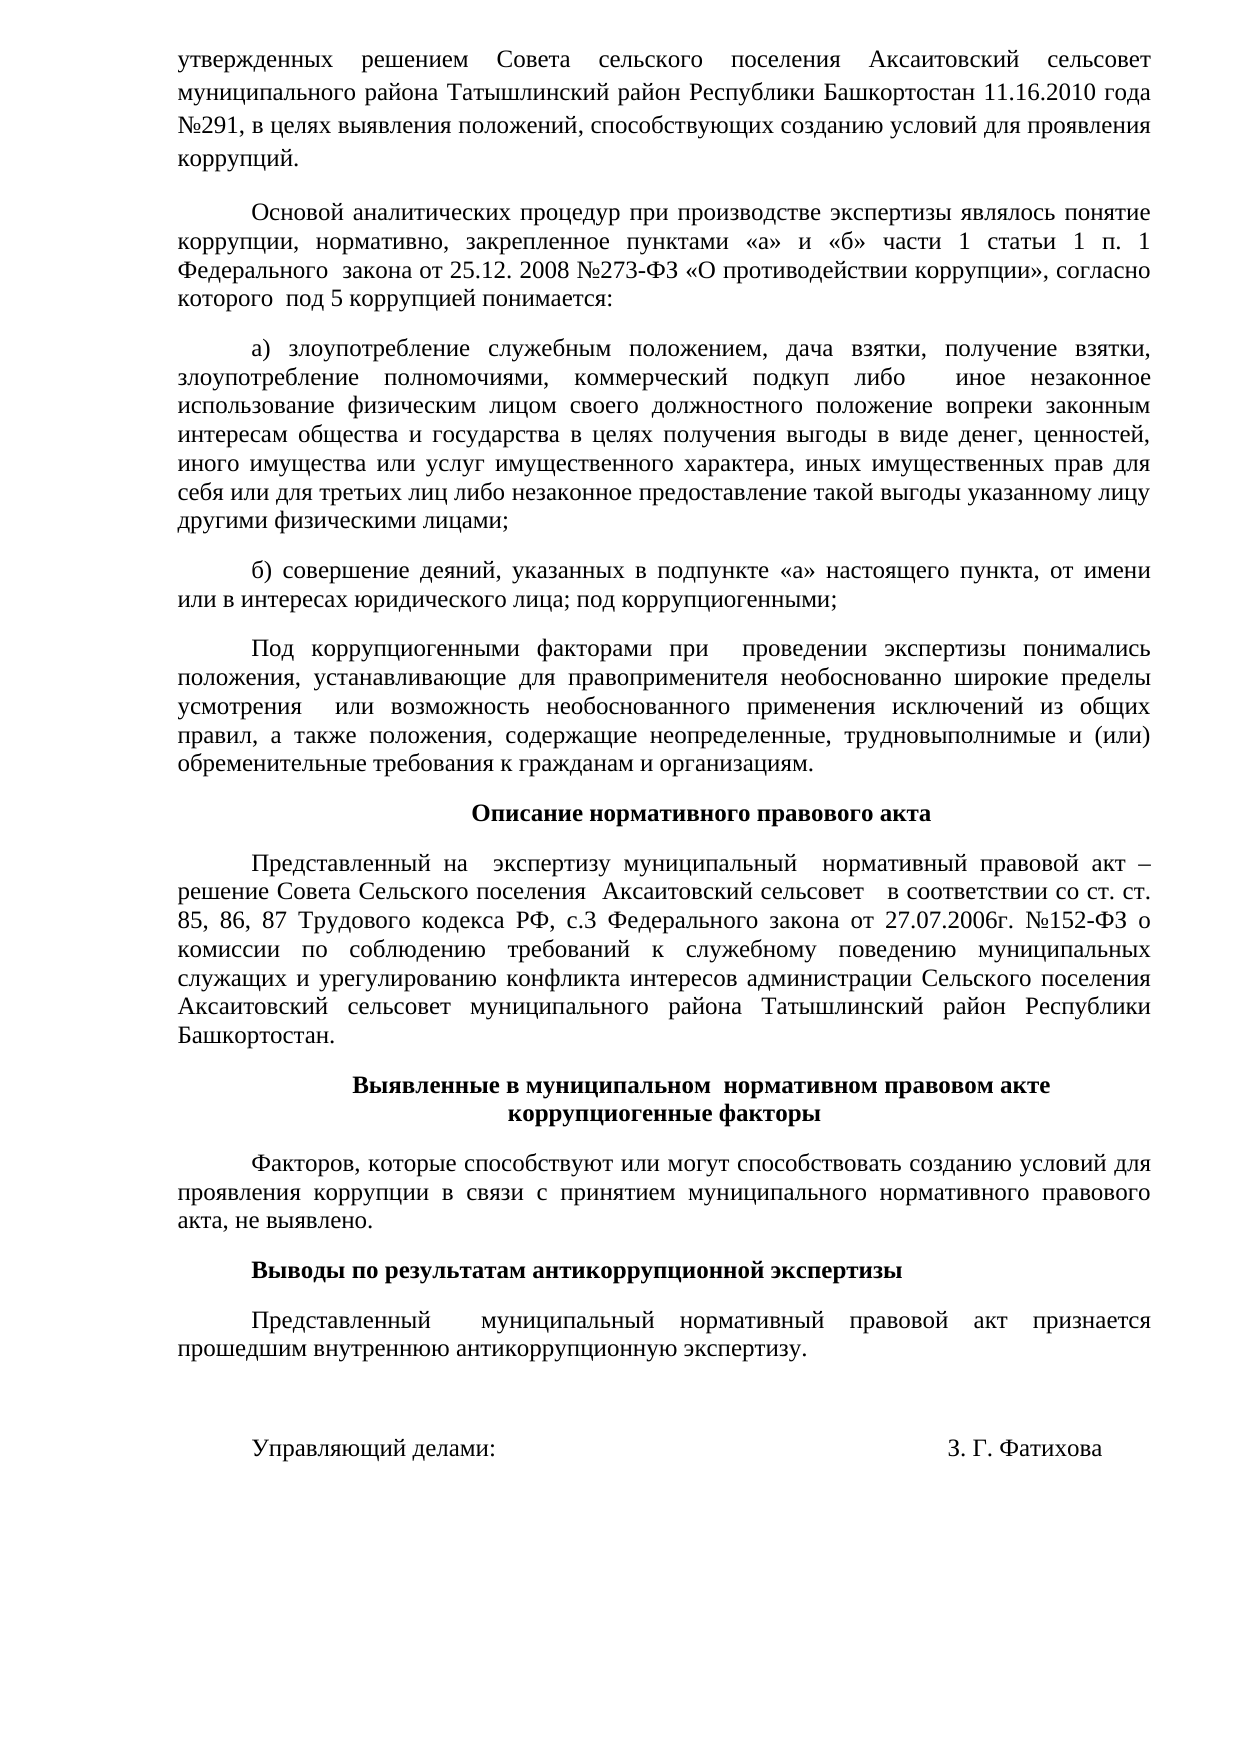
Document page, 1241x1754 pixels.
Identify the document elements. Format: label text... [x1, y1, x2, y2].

text Выявленные в муниципальном нормативном правовом акте коррупциогенные факторы [177, 1070, 1152, 1127]
text Факторов, которые способствуют или могут способствовать созданию условий для проявления коррупции в связи с принятием муниципального нормативного правового акта, не выявлено. [177, 1148, 1152, 1234]
text б) совершение деяний, указанных в подпункте «а» настоящего пункта, от имени или в интересах юридического лица; под коррупциогенными; [177, 555, 1152, 613]
text Под коррупциогенными факторами при проведении экспертизы понимались положения, устанавливающие для правоприменителя необоснованно широкие пределы усмотрения или возможность необоснованного применения исключений из общих правил, а также положения, содержащие неопределенные, трудновыполнимые и (или) обременительные требования к гражданам и организациям. [177, 633, 1152, 777]
text Управляющий делами: З. Г. Фатихова [177, 1433, 1152, 1461]
text Представленный на экспертизу муниципальный нормативный правовой акт – решение Совета Сельского поселения Аксаитовский сельсовет в соответствии со ст. ст. 85, 86, 87 Трудового кодекса РФ, с.3 Федерального закона от 27.07.2006г. №152-ФЗ о комиссии по соблюдению требований к служебному поведению муниципальных служащих и урегулированию конфликта интересов администрации Сельского поселения Аксаитовский сельсовет муниципального района Татышлинский район Республики Башкортостан. [177, 848, 1152, 1049]
text Основой аналитических процедур при производстве экспертизы являлось понятие коррупции, нормативно, закрепленное пунктами «а» и «б» части 1 статьи 1 п. 1 Федерального закона от 25.12. 2008 №273-ФЗ «О противодействии коррупции», согласно которого под 5 коррупцией понимается: [177, 197, 1152, 312]
text Описание нормативного правового акта [177, 798, 1152, 827]
text а) злоупотребление служебным положением, дача взятки, получение взятки, злоупотребление полномочиями, коммерческий подкуп либо иное незаконное использование физическим лицом своего должностного положение вопреки законным интересам общества и государства в целях получения выгоды в виде денег, ценностей, иного имущества или услуг имущественного характера, иных имущественных прав для себя или для третьих лиц либо незаконное предоставление такой выгоды указанному лицу другими физическими лицами; [177, 333, 1152, 534]
text Представленный муниципальный нормативный правовой акт признается прошедшим внутреннюю антикоррупционную экспертизу. [177, 1305, 1152, 1362]
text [177, 44, 1152, 172]
text Выводы по результатам антикоррупционной экспертизы [177, 1255, 1152, 1284]
